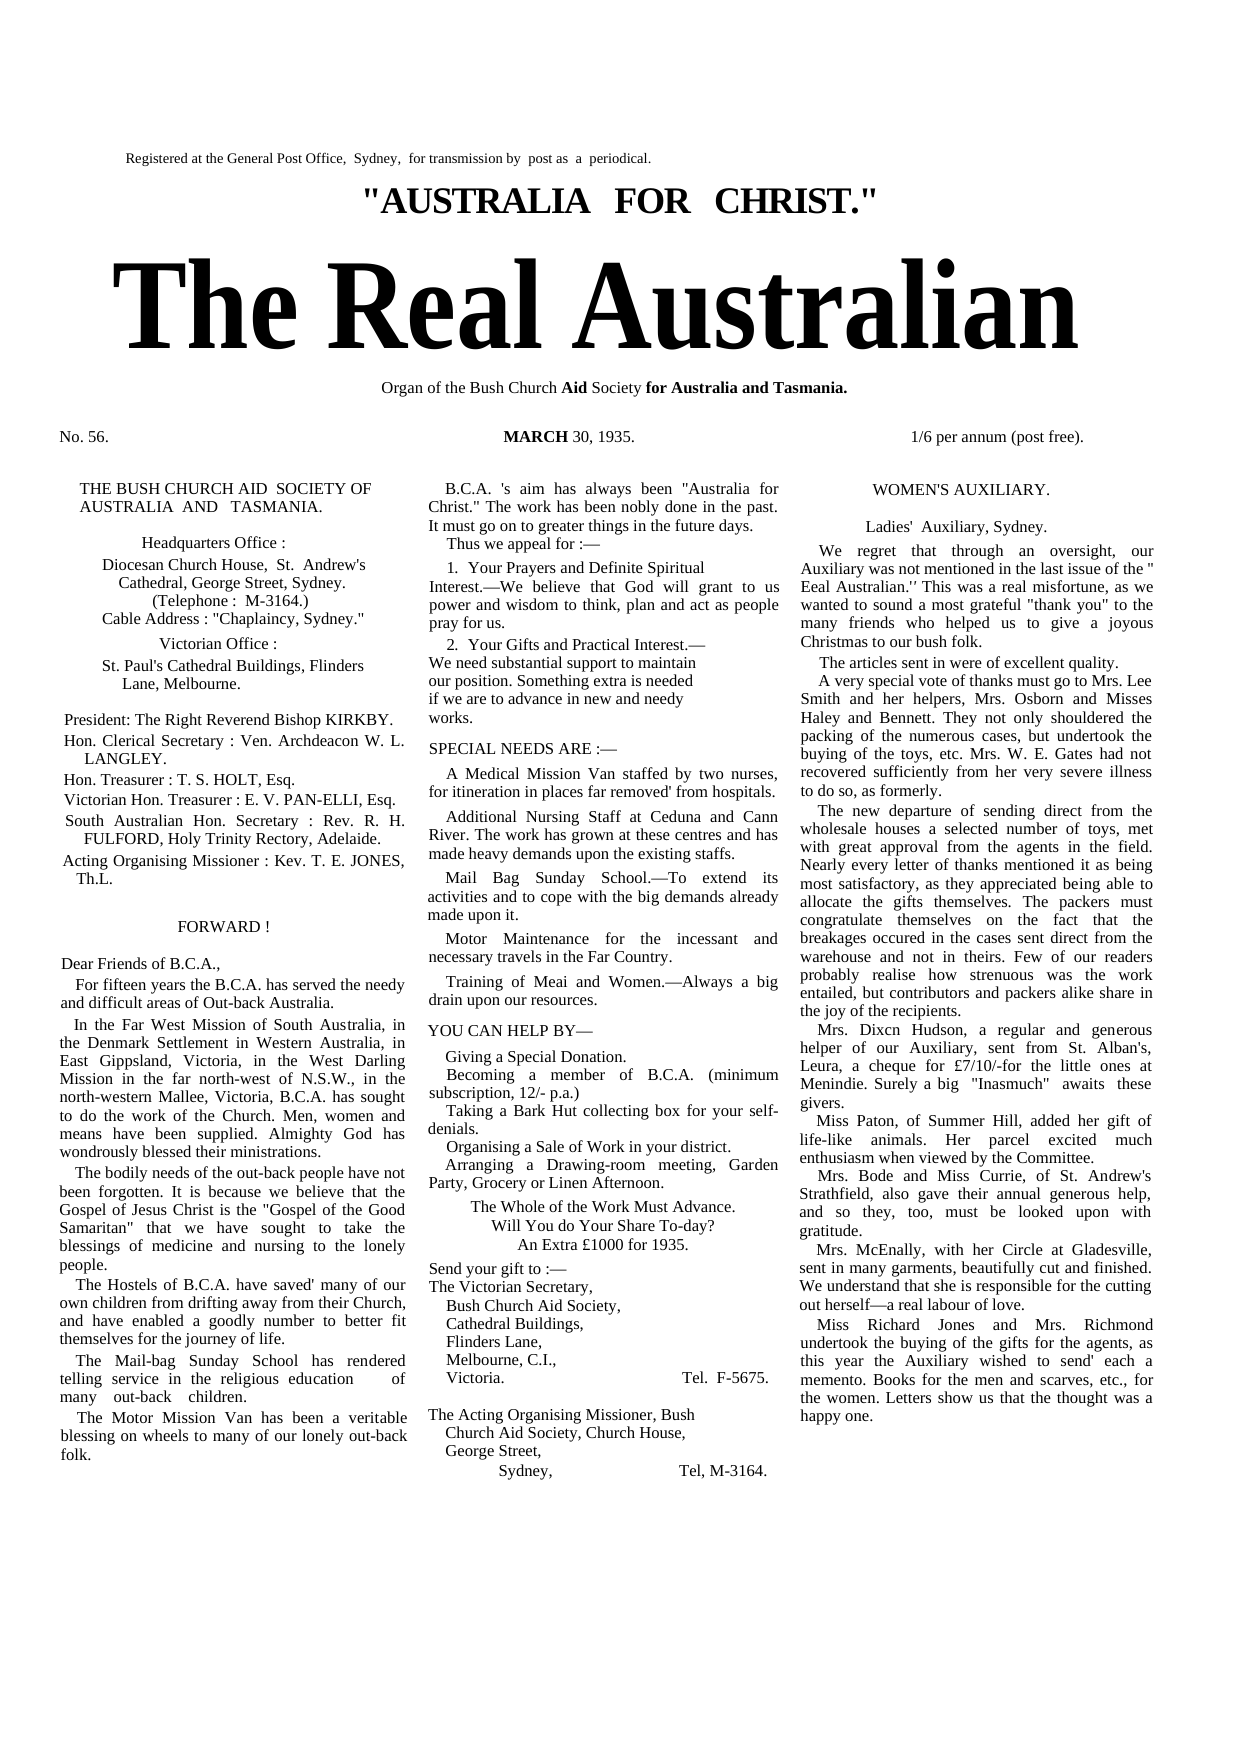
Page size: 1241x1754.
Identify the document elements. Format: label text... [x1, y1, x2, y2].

text Organising a Sale of Work in your district. [428, 1138, 778, 1156]
text Cathedral, George Street, Sydney. [59, 574, 405, 592]
text 1. Your Prayers and Definite Spiritual [446, 559, 780, 578]
text The Real Australian [112, 222, 1154, 376]
text Cable Address : "Chaplaincy, Sydney." [59, 610, 407, 628]
text Acting Organising Missioner : Kev. T. E. JONES, Th.L. [62, 852, 405, 888]
text An Extra £1000 for 1935. [427, 1235, 778, 1253]
text The Motor Mission Van has been a veritable blessing on wheels to many of our lonely out-back folk. [60, 1408, 407, 1464]
text B.C.A. 's aim has always been "Australia for Christ." The work has been nobly done in the past. It must go on to greater things in the future days. [428, 480, 778, 535]
text Sydney, Tel, M-3164. [498, 1461, 780, 1480]
text Organ of the Bush Church Aid Society for Australia and Tasmania. [75, 378, 1154, 397]
text The Hostels of B.C.A. have saved' many of our own children from drifting away from their Church, and have enabled a goodly number to better fit themselves for the journey of life. [59, 1276, 406, 1348]
text President: The Right Reverend Bishop KIRKBY. [64, 712, 405, 729]
text WOMEN'S AUXILIARY. [872, 480, 1154, 499]
text Miss Richard Jones and Mrs. Richmond undertook the buying of the gifts for the agents, as this year the Auxiliary wished to send' each a memento. Books for the men and scarves, etc., for the women. Letters show us that the thought was a happy one. [800, 1316, 1153, 1425]
text Taking a Bark Hut collecting box for your self-denials. [428, 1102, 779, 1138]
text Thus we appeal for :— [446, 535, 780, 553]
text In the Far West Mission of South Australia, in the Denmark Settlement in Western Australia, in East Gippsland, Victoria, in the West Darling Mission in the far north-west of N.S.W., in the north-western Mallee, Victoria, B.C.A. has sought to do the work of the Church. Men, women and means have been supplied. Almighty God has wondrously blessed their ministrations. [59, 1015, 405, 1161]
text Mrs. McEnally, with her Circle at Gladesville, sent in many garments, beautifully cut and finished. We understand that she is responsible for the cutting out herself—a real labour of love. [799, 1241, 1152, 1314]
text Becoming a member of B.C.A. (minimum subscription, 12/- p.a.) [429, 1066, 779, 1102]
text Motor Maintenance for the incessant and necessary travels in the Far Country. [428, 930, 778, 966]
text THE BUSH CHURCH AID SOCIETY OF AUSTRALIA AND TASMANIA. [79, 480, 407, 516]
text Send your gift to :— [428, 1260, 780, 1278]
text Registered at the General Post Office, Sydney, for transmission by post as a periodical. [125, 150, 1154, 167]
text Will You do Your Share To-day? [427, 1217, 778, 1235]
text The articles sent in were of excellent quality. [802, 654, 1153, 672]
text For fifteen years the B.C.A. has served the needy and difficult areas of Out-back Australia. [60, 976, 405, 1012]
text The bodily needs of the out-back people have not been forgotten. It is because we believe that the Gospel of Jesus Christ is the "Gospel of the Good Samaritan" that we have sought to take the blessings of medicine and nursing to the lonely people. [59, 1164, 406, 1274]
text Hon. Clerical Secretary : Ven. Archdeacon W. L. LANGLEY. [63, 732, 405, 768]
text The new departure of sending direct from the wholesale houses a selected number of toys, met with great approval from the agents in the field. Nearly every letter of thanks mentioned it as being most satisfactory, as they appreciated being able to allocate the gifts themselves. The packers must congratulate themselves on the fact that the breakages occured in the cases sent direct from the warehouse and not in theirs. Few of our readers probably realise how strenuous was the work entailed, but contributors and packers alike share in the joy of the recipients. [800, 802, 1153, 1020]
text Interest.—We believe that God will grant to us power and wisdom to think, plan and act as people pray for us. [429, 578, 780, 632]
text Mrs. Bode and Miss Currie, of St. Andrew's Strathfield, also gave their annual generous help, and so they, too, must be looked upon with gratitude. [799, 1167, 1151, 1240]
text Hon. Treasurer : T. S. HOLT, Esq. [63, 770, 407, 789]
text Additional Nursing Staff at Ceduna and Cann River. The work has grown at these centres and has made heavy demands upon the existing staffs. [428, 808, 778, 863]
text The Victorian Secretary, Bush Church Aid Society, Cathedral Buildings, Flinders Lane, Melbourne, C.I., Victoria. Tel. F-5675. [429, 1278, 780, 1388]
text YOU CAN HELP BY— [427, 1021, 780, 1040]
text Headquarters Office : [141, 533, 407, 552]
text Dear Friends of B.C.A., [61, 953, 407, 973]
text We regret that through an oversight, our Auxiliary was not mentioned in the last issue of the '' Eeal Australian.'' This was a real misfortune, as we wanted to sound a most grateful "thank you" to the many friends who helped us to give a joyous Christmas to our bush folk. [800, 541, 1154, 651]
text Diocesan Church House, St. Andrew's [61, 556, 407, 574]
text A Medical Mission Van staffed by two nurses, for itineration in places far removed' from hospitals. [428, 765, 778, 802]
text Victorian Office : [159, 633, 407, 653]
text South Australian Hon. Secretary : Rev. R. H. FULFORD, Holy Trinity Rectory, Adelaide. [65, 813, 406, 848]
text 2. Your Gifts and Practical Interest.— We need substantial support to maintain our position. Something extra is needed if we are to advance in new and needy works. [428, 636, 780, 727]
text No. 56. [59, 427, 138, 446]
text Training of Meai and Women.—Always a big drain upon our resources. [428, 972, 778, 1009]
text Arranging a Drawing-room meeting, Garden Party, Grocery or Linen Afternoon. [428, 1156, 778, 1192]
text The Whole of the Work Must Advance. [427, 1198, 778, 1217]
text St. Paul's Cathedral Buildings, Flinders Lane, Melbourne. [102, 656, 374, 693]
text SPECIAL NEEDS ARE :— [429, 739, 780, 758]
text (Telephone : M-3164.) [59, 592, 402, 610]
text Mail Bag Sunday School.—To extend its activities and to cope with the big demands already made upon it. [427, 869, 778, 924]
text Mrs. Dixcn Hudson, a regular and generous helper of our Auxiliary, sent from St. Alban's, Leura, a cheque for £7/10/-for the little ones at Menindie. Surely a big "Inasmuch" awaits these givers. [800, 1021, 1152, 1112]
text The Acting Organising Missioner, Bush Church Aid Society, Church House, George Street, [428, 1406, 716, 1461]
text 1/6 per annum (post free). [910, 427, 1154, 446]
text Victorian Hon. Treasurer : E. V. PAN-ELLI, Esq. [64, 790, 406, 809]
text MARCH 30, 1935. [503, 427, 679, 446]
text Miss Paton, of Summer Hill, added her gift of life-like animals. Her parcel excited much enthusiasm when viewed by the Committee. [799, 1112, 1152, 1167]
text A very special vote of thanks must go to Mrs. Lee Smith and her helpers, Mrs. Osborn and Misses Haley and Bennett. They not only shouldered the packing of the numerous cases, but undertook the buying of the toys, etc. Mrs. W. E. Gates had not recovered sufficiently from her very severe illness to do so, as formerly. [800, 672, 1152, 799]
text "AUSTRALIA FOR CHRIST." [361, 178, 1154, 221]
text Ladies' Auxiliary, Sydney. [865, 516, 1154, 536]
text The Mail-bag Sunday School has rendered telling service in the religious education of many out-back children. [59, 1351, 406, 1406]
text Giving a Special Donation. [445, 1048, 780, 1066]
text FORWARD ! [177, 916, 407, 936]
